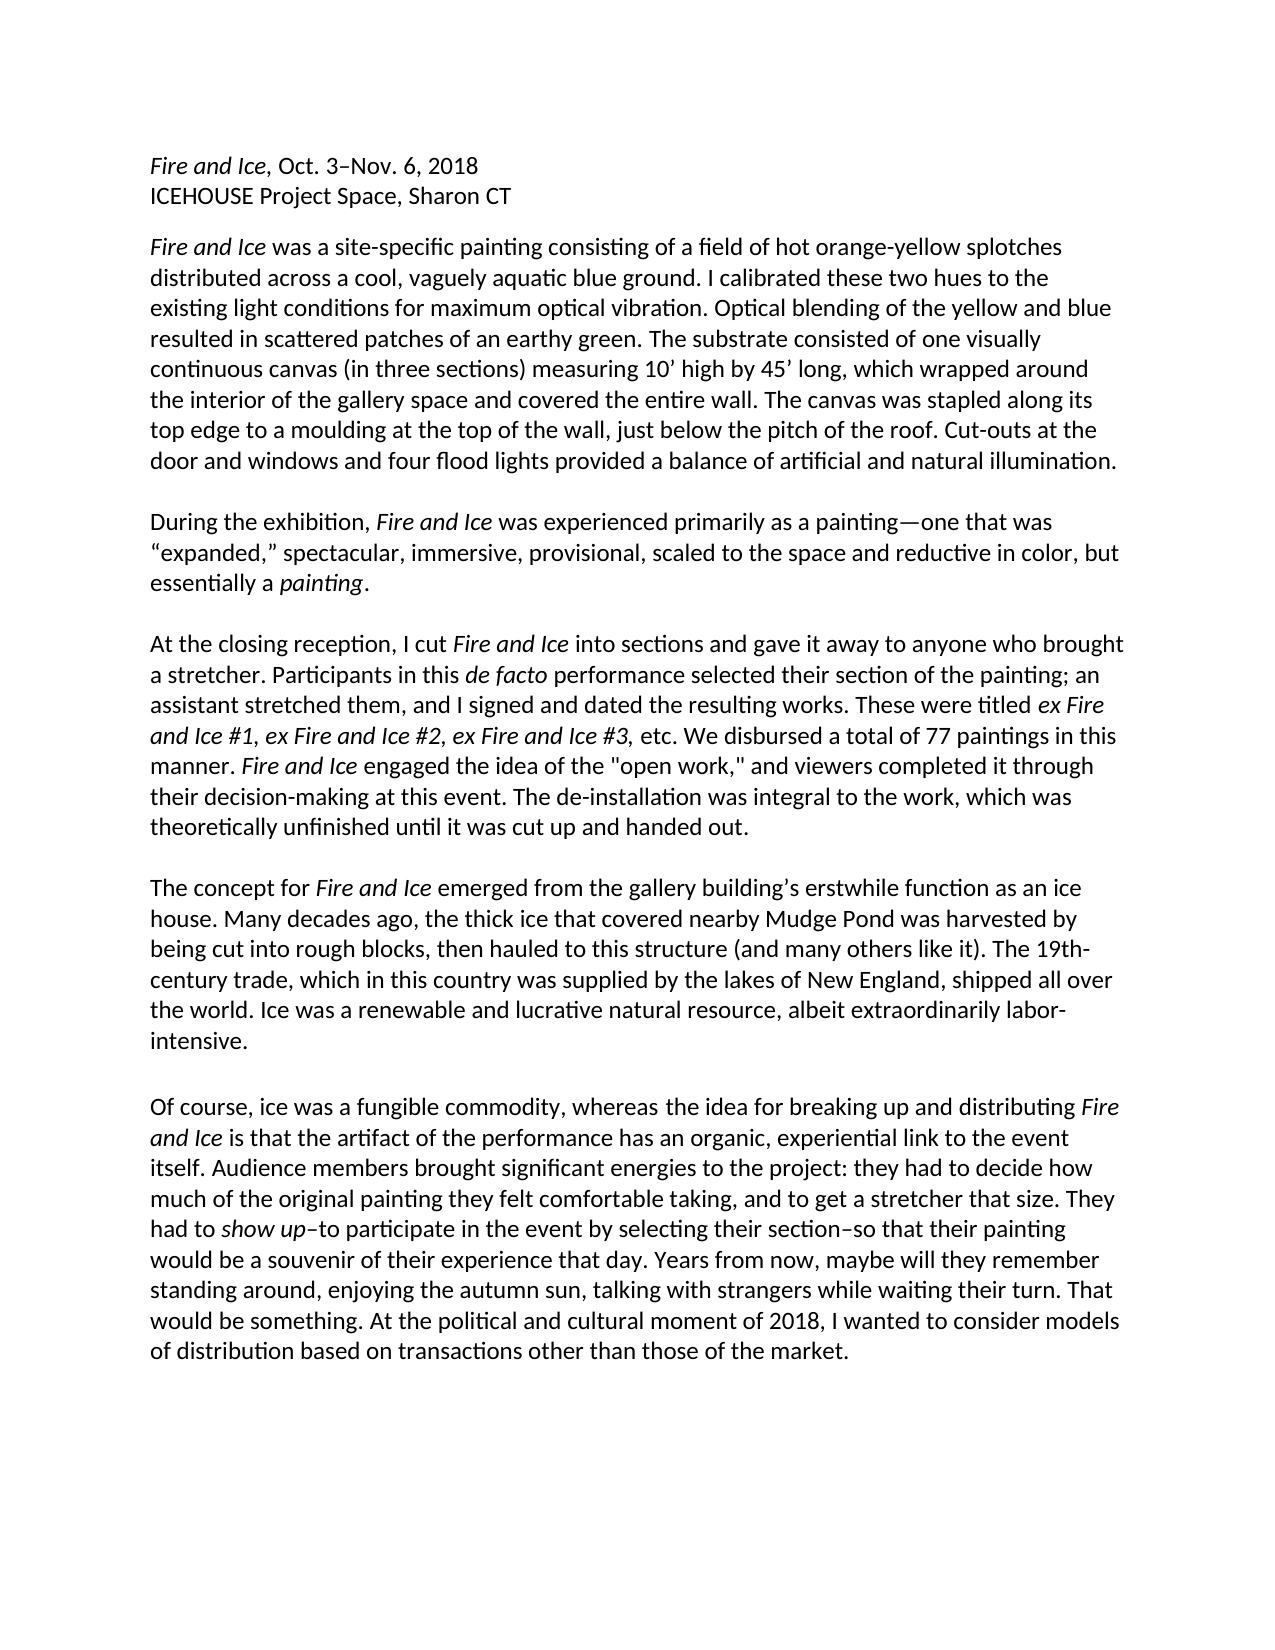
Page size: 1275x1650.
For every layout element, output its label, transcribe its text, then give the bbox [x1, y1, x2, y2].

text Of course, ice was a fungible commodity, whereas the idea for breaking up and distributing Fire and Ice is that the artifact of the performance has an organic, experiential link to the event itself. Audience members brought significant energies to the project: they had to decide how much of the original painting they felt comfortable taking, and to get a stretcher that size. They had to show up–to participate in the event by selecting their section–so that their painting would be a souvenir of their experience that day. Years from now, maybe will they remember standing around, enjoying the autumn sun, talking with strangers while waiting their turn. That would be something. At the political and cultural moment of 2018, I wanted to consider models of distribution based on transactions other than those of the market. [150, 1091, 1125, 1366]
text At the closing reception, I cut Fire and Ice into sections and gave it away to anyone who brought a stretcher. Participants in this de facto performance selected their section of the painting; an assistant stretched them, and I signed and dated the resulting works. These were titled ex Fire and Ice #1, ex Fire and Ice #2, ex Fire and Ice #3, etc. We disbursed a total of 77 paintings in this manner. Fire and Ice engaged the idea of the "open work," and viewers completed it through their decision-making at this event. The de-installation was integral to the work, which was theoretically unfinished until it was cut up and handed out. [150, 628, 1125, 842]
text Fire and Ice, Oct. 3–Nov. 6, 2018 [150, 150, 1125, 181]
text The concept for Fire and Ice emerged from the gallery building’s erstwhile function as an ice house. Many decades ago, the thick ice that covered nearby Mudge Pond was harvested by being cut into rough blocks, then hauled to this structure (and many others like it). The 19th-century trade, which in this country was supplied by the lakes of New England, shipped all over the world. Ice was a renewable and lucrative natural resource, albeit extraordinarily labor-intensive. [150, 872, 1125, 1056]
text Fire and Ice was a site-specific painting consisting of a field of hot orange-yellow splotches distributed across a cool, vaguely aquatic blue ground. I calibrated these two hues to the existing light conditions for maximum optical vibration. Optical blending of the yellow and blue resulted in scattered patches of an earthy green. The substrate consisted of one visually continuous canvas (in three sections) measuring 10’ high by 45’ long, which wrapped around the interior of the gallery space and covered the entire wall. The canvas was stapled along its top edge to a moulding at the top of the wall, just below the pitch of the roof. Cut-outs at the door and windows and four flood lights provided a balance of artificial and natural illumination. [150, 231, 1125, 476]
text During the exhibition, Fire and Ice was experienced primarily as a painting—one that was “expanded,” spectacular, immersive, provisional, scaled to the space and reductive in color, but essentially a painting. [150, 506, 1125, 598]
text ICEHOUSE Project Space, Sharon CT [150, 181, 1125, 211]
